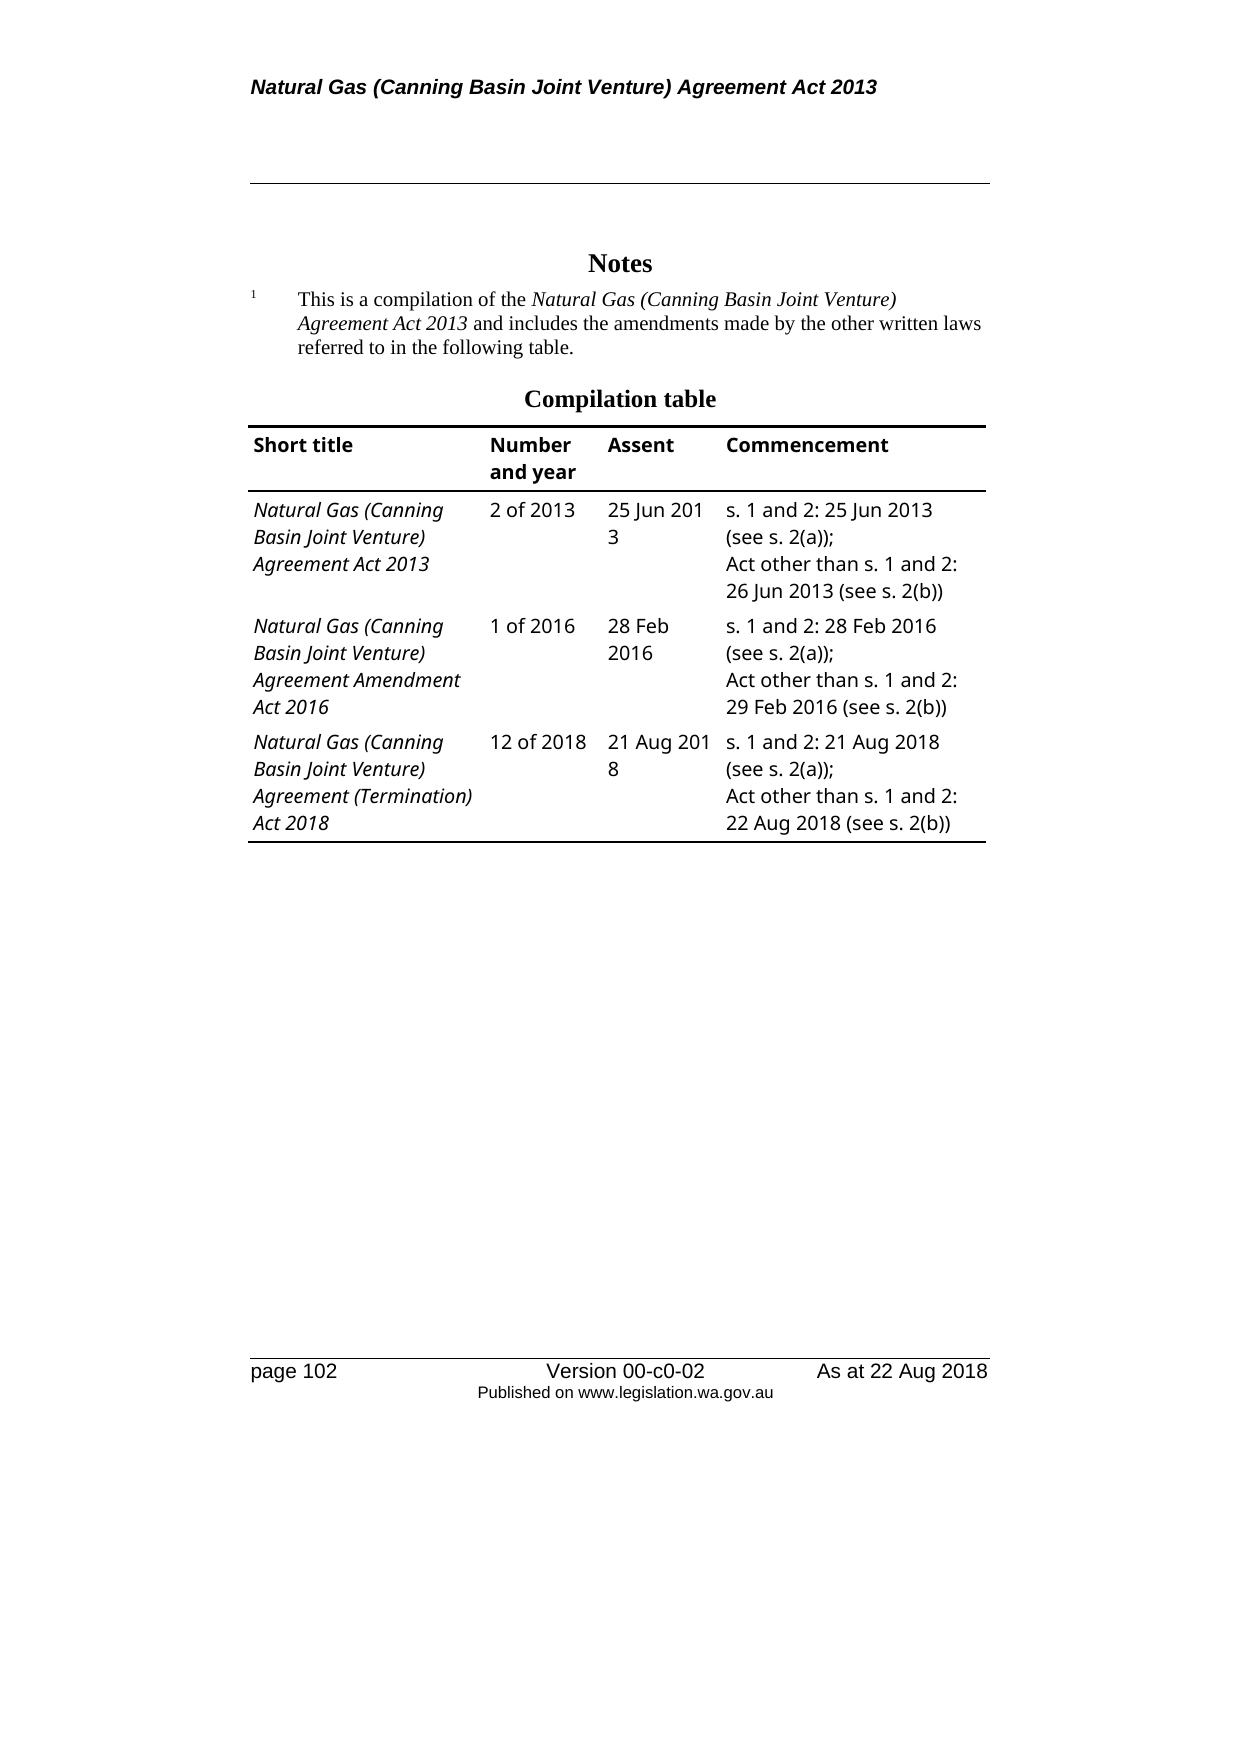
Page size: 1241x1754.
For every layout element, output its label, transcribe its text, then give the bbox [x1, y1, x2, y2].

table_cell 12 of 2018 [484, 724, 602, 841]
table_header Assent [602, 428, 720, 490]
table_cell 25 Jun 2013 [602, 492, 720, 608]
table_header Number and year [484, 428, 602, 490]
table_cell s. 1 and 2: 21 Aug 2018 (see s. 2(a)); Act other than s. 1 and 2: 22 Aug 2018 (see s. 2(b)) [720, 724, 986, 841]
table_cell Natural Gas (Canning Basin Joint Venture) Agreement Act 2013 [248, 492, 484, 608]
subtitle Notes [250, 247, 990, 279]
table_cell 1 of 2016 [484, 608, 602, 724]
table_cell s. 1 and 2: 25 Jun 2013 (see s. 2(a)); Act other than s. 1 and 2: 26 Jun 2013 (see s. 2(b)) [720, 492, 986, 608]
table_cell Natural Gas (Canning Basin Joint Venture) Agreement Amendment Act 2016 [248, 608, 484, 724]
table_cell 28 Feb 2016 [602, 608, 720, 724]
table_cell 2 of 2013 [484, 492, 602, 608]
table_cell Natural Gas (Canning Basin Joint Venture) Agreement (Termination) Act 2018 [248, 724, 484, 841]
table_cell s. 1 and 2: 28 Feb 2016 (see s. 2(a)); Act other than s. 1 and 2: 29 Feb 2016 (see s. 2(b)) [720, 608, 986, 724]
text 1 This is a compilation of the Natural Gas (Canning Basin Joint Venture) Agreement Act 2013 and includes the amendments made by the other written laws referred to in the following table. [250, 287, 990, 359]
table_cell 21 Aug 2018 [602, 724, 720, 841]
table_header Short title [248, 428, 484, 490]
table_header Commencement [720, 428, 986, 490]
subtitle Compilation table [250, 384, 990, 413]
